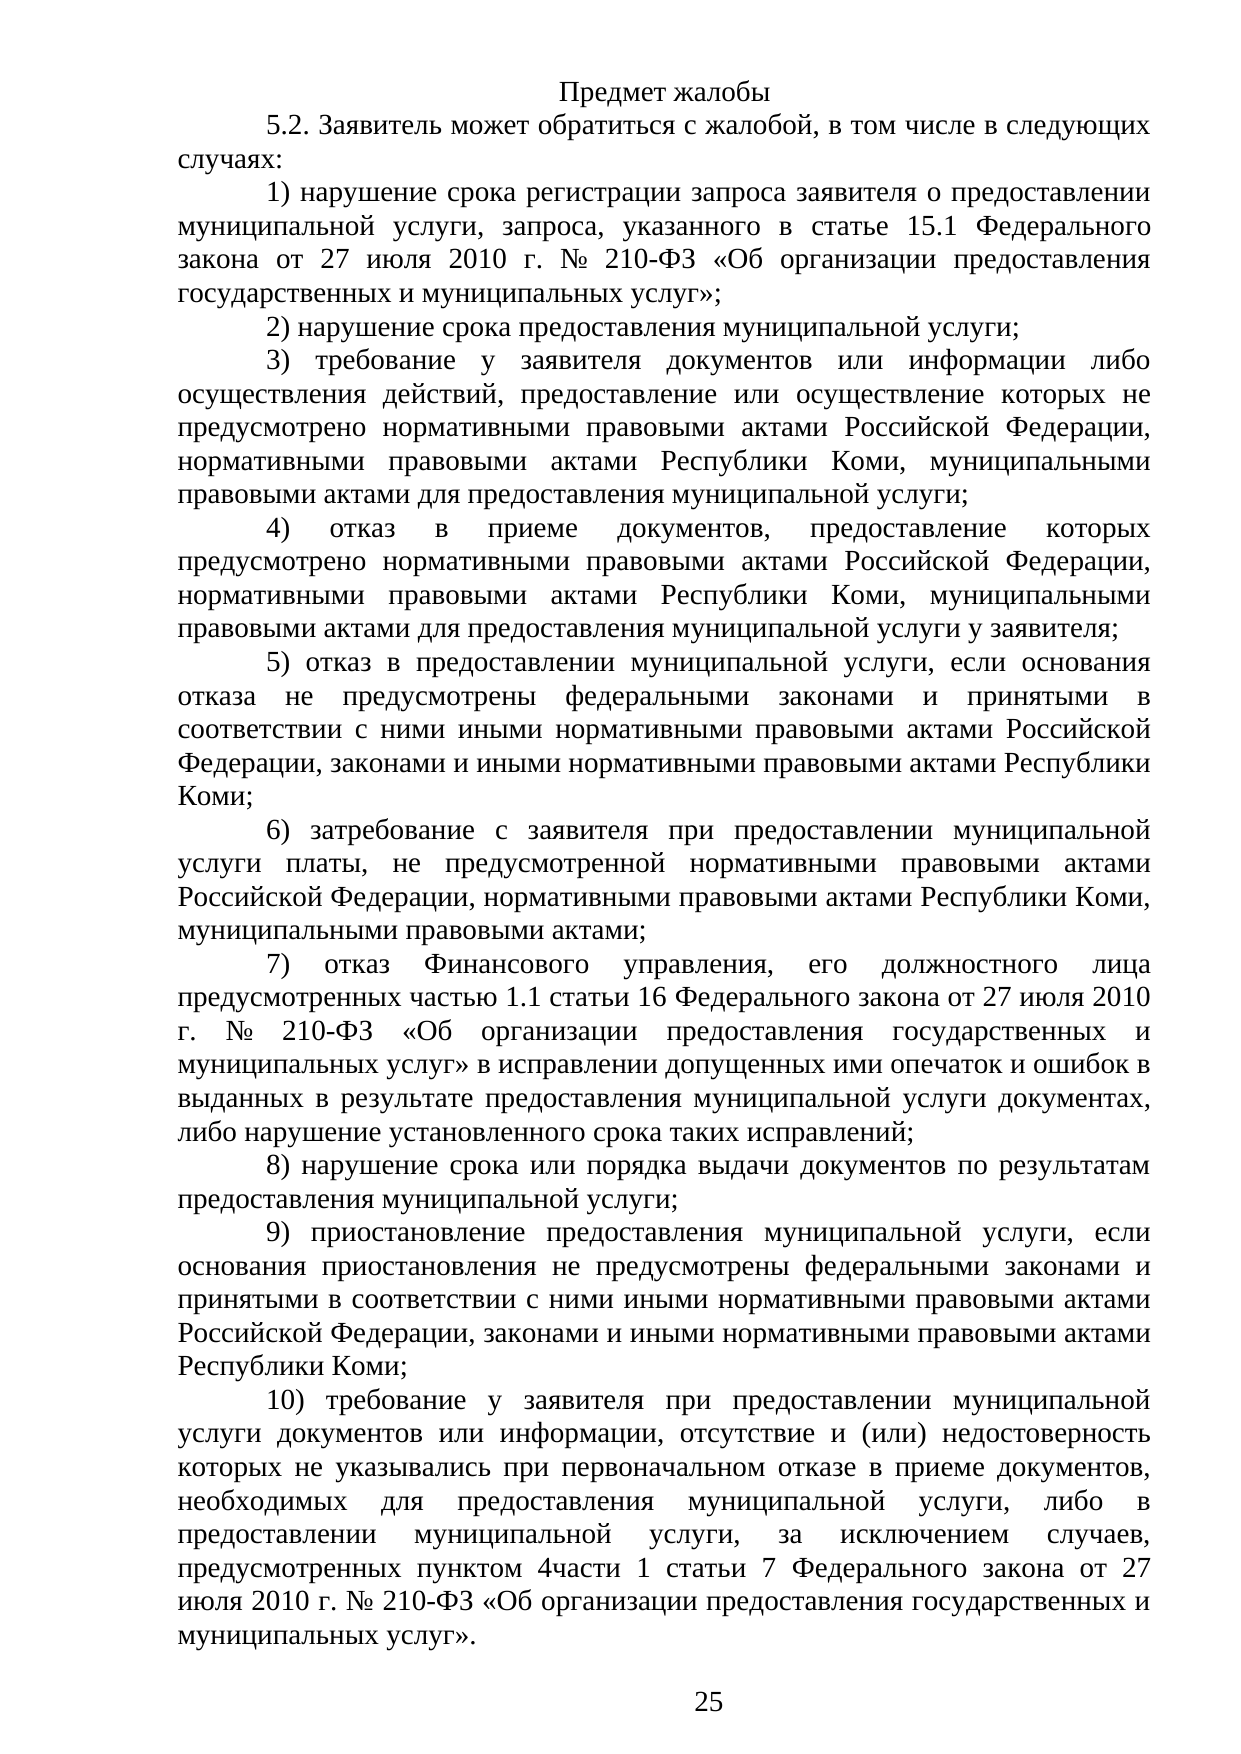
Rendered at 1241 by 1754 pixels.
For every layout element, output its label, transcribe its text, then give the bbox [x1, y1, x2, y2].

text 7) отказ Финансового управления, его должностного лица предусмотренных частью 1.1 статьи 16 Федерального закона от 27 июля 2010 г. № 210-ФЗ «Об организации предоставления государственных и муниципальных услуг» в исправлении допущенных ими опечаток и ошибок в выданных в результате предоставления муниципальной услуги документах, либо нарушение установленного срока таких исправлений; [177, 946, 1152, 1147]
text Предмет жалобы [177, 74, 1152, 107]
text 4) отказ в приеме документов, предоставление которых предусмотрено нормативными правовыми актами Российской Федерации, нормативными правовыми актами Республики Коми, муниципальными правовыми актами для предоставления муниципальной услуги у заявителя; [177, 510, 1152, 644]
text 2) нарушение срока предоставления муниципальной услуги; [177, 309, 1152, 342]
text 5.2. Заявитель может обратиться с жалобой, в том числе в следующих случаях: [177, 107, 1152, 174]
text 6) затребование с заявителя при предоставлении муниципальной услуги платы, не предусмотренной нормативными правовыми актами Российской Федерации, нормативными правовыми актами Республики Коми, муниципальными правовыми актами; [177, 812, 1152, 946]
text 10) требование у заявителя при предоставлении муниципальной услуги документов или информации, отсутствие и (или) недостоверность которых не указывались при первоначальном отказе в приеме документов, необходимых для предоставления муниципальной услуги, либо в предоставлении муниципальной услуги, за исключением случаев, предусмотренных пунктом 4части 1 статьи 7 Федерального закона от 27 июля 2010 г. № 210-ФЗ «Об организации предоставления государственных и муниципальных услуг». [177, 1382, 1152, 1650]
text 5) отказ в предоставлении муниципальной услуги, если основания отказа не предусмотрены федеральными законами и принятыми в соответствии с ними иными нормативными правовыми актами Российской Федерации, законами и иными нормативными правовыми актами Республики Коми; [177, 644, 1152, 812]
text 3) требование у заявителя документов или информации либо осуществления действий, предоставление или осуществление которых не предусмотрено нормативными правовыми актами Российской Федерации, нормативными правовыми актами Республики Коми, муниципальными правовыми актами для предоставления муниципальной услуги; [177, 342, 1152, 510]
text 8) нарушение срока или порядка выдачи документов по результатам предоставления муниципальной услуги; [177, 1147, 1152, 1214]
text 9) приостановление предоставления муниципальной услуги, если основания приостановления не предусмотрены федеральными законами и принятыми в соответствии с ними иными нормативными правовыми актами Российской Федерации, законами и иными нормативными правовыми актами Республики Коми; [177, 1214, 1152, 1382]
text 25 [177, 1684, 1152, 1717]
text 1) нарушение срока регистрации запроса заявителя о предоставлении муниципальной услуги, запроса, указанного в статье 15.1 Федерального закона от 27 июля 2010 г. № 210-ФЗ «Об организации предоставления государственных и муниципальных услуг»; [177, 174, 1152, 309]
